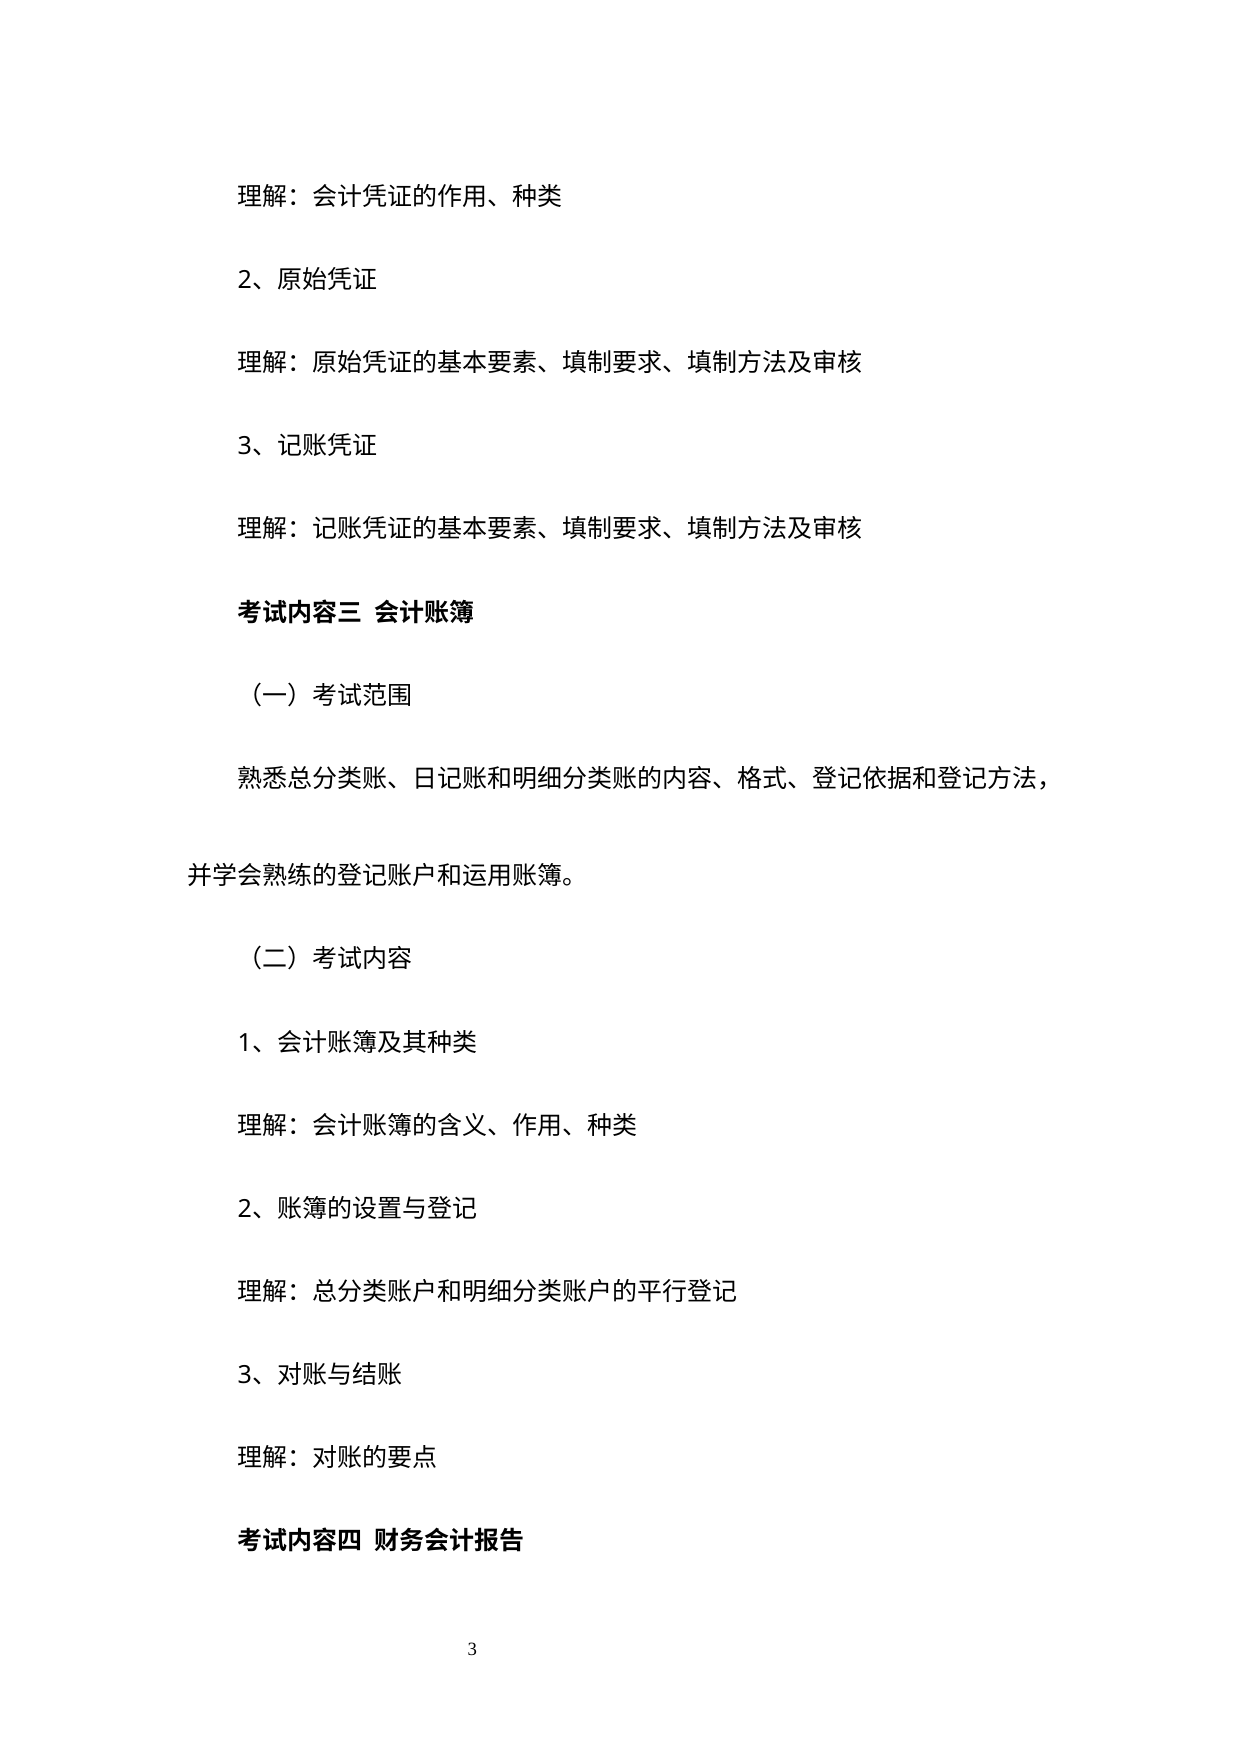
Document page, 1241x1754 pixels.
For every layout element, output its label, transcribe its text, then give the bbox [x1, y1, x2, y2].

text 熟悉总分类账、日记账和明细分类账的内容、格式、登记依据和登记方法，并学会熟练的登记账户和运用账簿。 [187, 744, 1053, 906]
text 理解：会计凭证的作用、种类 [187, 162, 1053, 227]
text 考试内容三 会计账簿 [187, 578, 1053, 643]
text 理解：原始凭证的基本要素、填制要求、填制方法及审核 [187, 328, 1053, 393]
text 理解：记账凭证的基本要素、填制要求、填制方法及审核 [187, 494, 1053, 559]
text 理解：总分类账户和明细分类账户的平行登记 [187, 1257, 1053, 1322]
text 理解：会计账簿的含义、作用、种类 [187, 1091, 1053, 1156]
text 2、账簿的设置与登记 [187, 1174, 1053, 1239]
text （一）考试范围 [187, 661, 1053, 726]
text 3、对账与结账 [187, 1340, 1053, 1405]
text 2、原始凭证 [187, 245, 1053, 310]
text （二）考试内容 [187, 924, 1053, 989]
text 理解：对账的要点 [187, 1423, 1053, 1488]
text 1、会计账簿及其种类 [187, 1008, 1053, 1073]
text 3、记账凭证 [187, 411, 1053, 476]
text 考试内容四 财务会计报告 [187, 1506, 1053, 1571]
